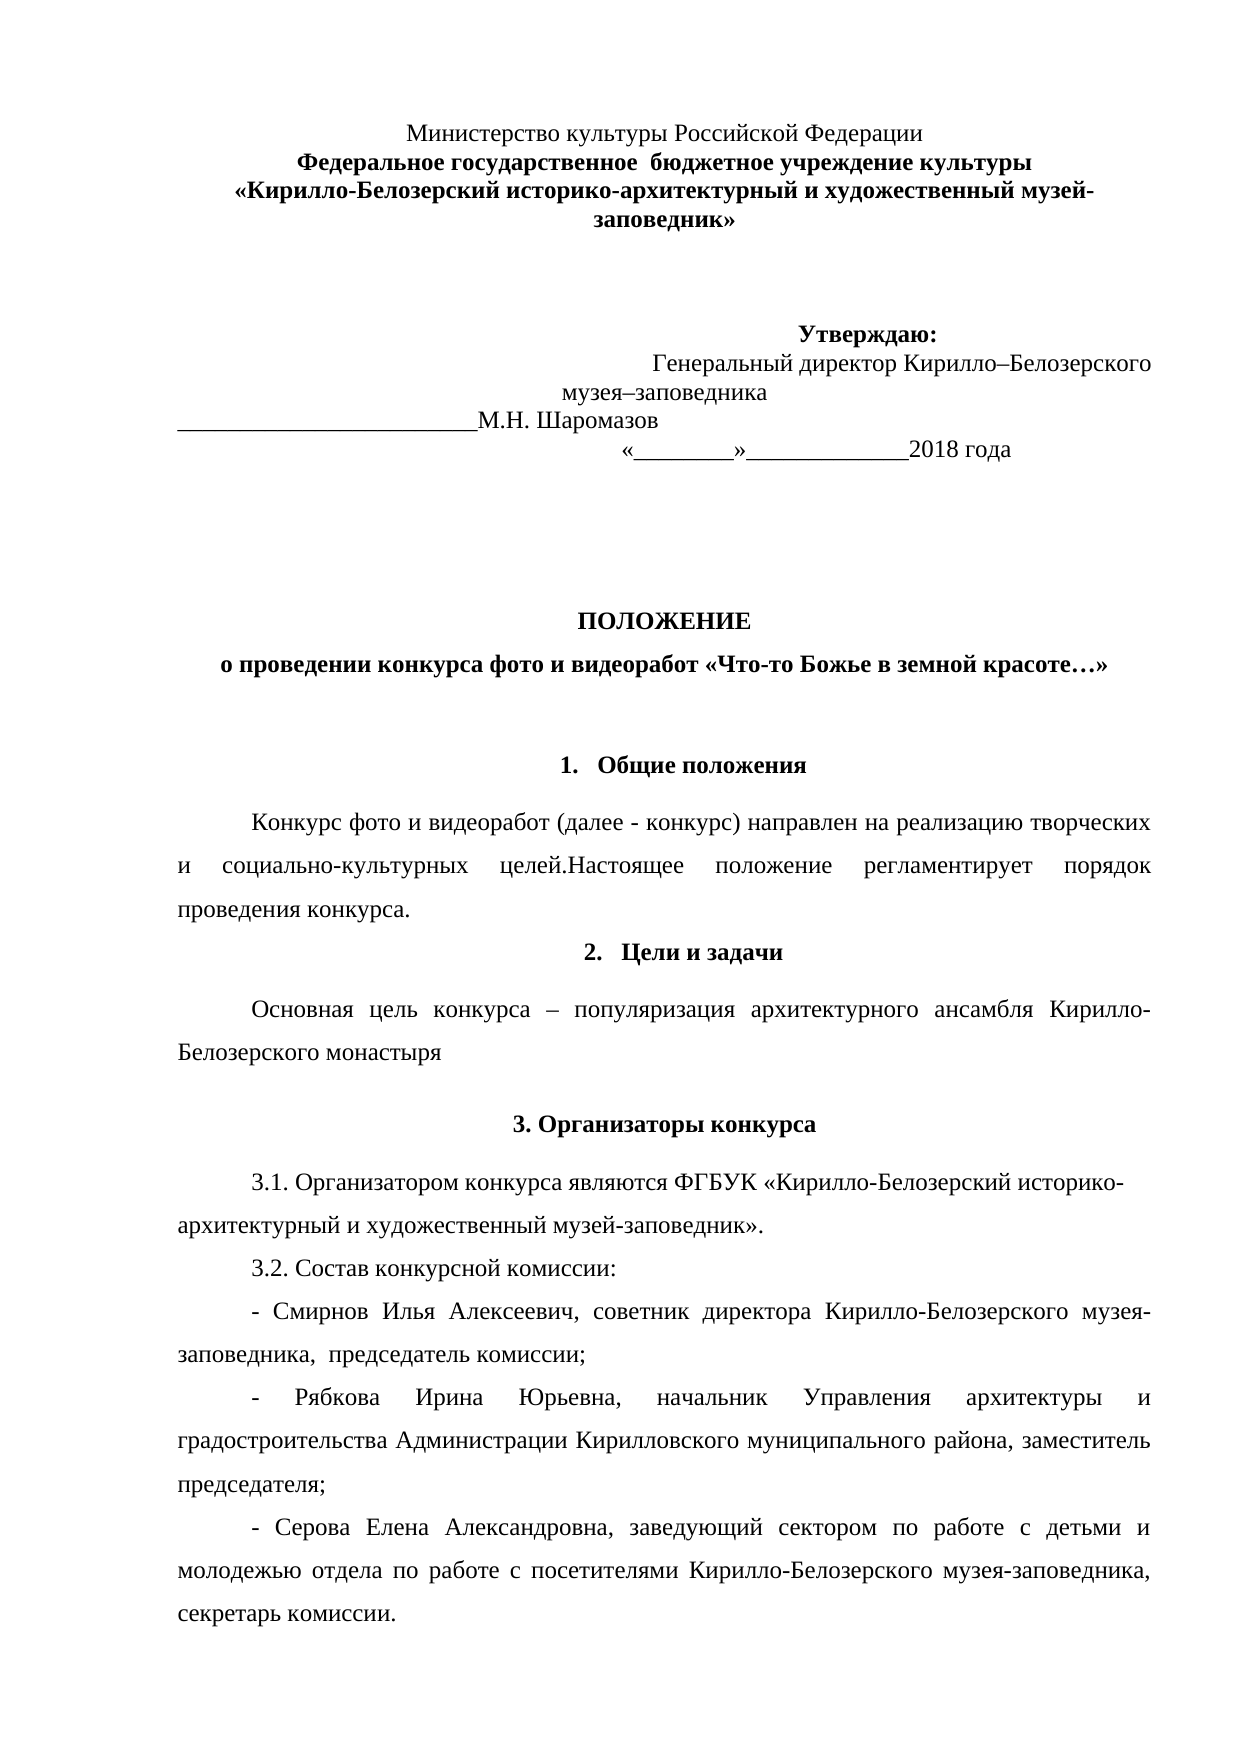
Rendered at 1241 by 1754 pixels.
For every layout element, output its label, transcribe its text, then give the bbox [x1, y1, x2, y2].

text «________»_____________2018 года [177, 434, 1152, 463]
text о проведении конкурса фото и видеоработ «Что-то Божье в земной красоте…» [177, 649, 1152, 678]
text ПОЛОЖЕНИЕ [177, 606, 1152, 635]
text - Серова Елена Александровна, заведующий сектором по работе с детьми и молодежью отдела по работе с посетителями Кирилло-Белозерского музея-заповедника, секретарь комиссии. [177, 1512, 1152, 1627]
text Утверждаю: [177, 319, 1152, 348]
list Цели и задачи [215, 937, 1152, 966]
text «Кирилло-Белозерский историко-архитектурный и художественный музей-заповедник» [177, 176, 1152, 233]
text ________________________М.Н. Шаромазов [177, 406, 1152, 434]
text Министерство культуры Российской Федерации [177, 118, 1152, 147]
text 3.1. Организатором конкурса являются ФГБУК «Кирилло-Белозерский историко-архитектурный и художественный музей-заповедник». [177, 1167, 1152, 1239]
text Конкурс фото и видеоработ (далее - конкурс) направлен на реализацию творческих и социально-культурных целей.Настоящее положение регламентирует порядок проведения конкурса. [177, 807, 1152, 922]
list Общие положения [215, 750, 1152, 779]
text Основная цель конкурса – популяризация архитектурного ансамбля Кирилло-Белозерского монастыря [177, 994, 1152, 1066]
text Генеральный директор Кирилло–Белозерского [177, 348, 1152, 377]
text - Смирнов Илья Алексеевич, советник директора Кирилло-Белозерского музея-заповедника, председатель комиссии; [177, 1296, 1152, 1368]
text 3.2. Состав конкурсной комиссии: [177, 1253, 1152, 1282]
text Федеральное государственное бюджетное учреждение культуры [177, 147, 1152, 176]
text музея–заповедника [177, 377, 1152, 406]
text 3. Организаторы конкурса [177, 1109, 1152, 1138]
text - Рябкова Ирина Юрьевна, начальник Управления архитектуры и градостроительства Администрации Кирилловского муниципального района, заместитель председателя; [177, 1382, 1152, 1497]
